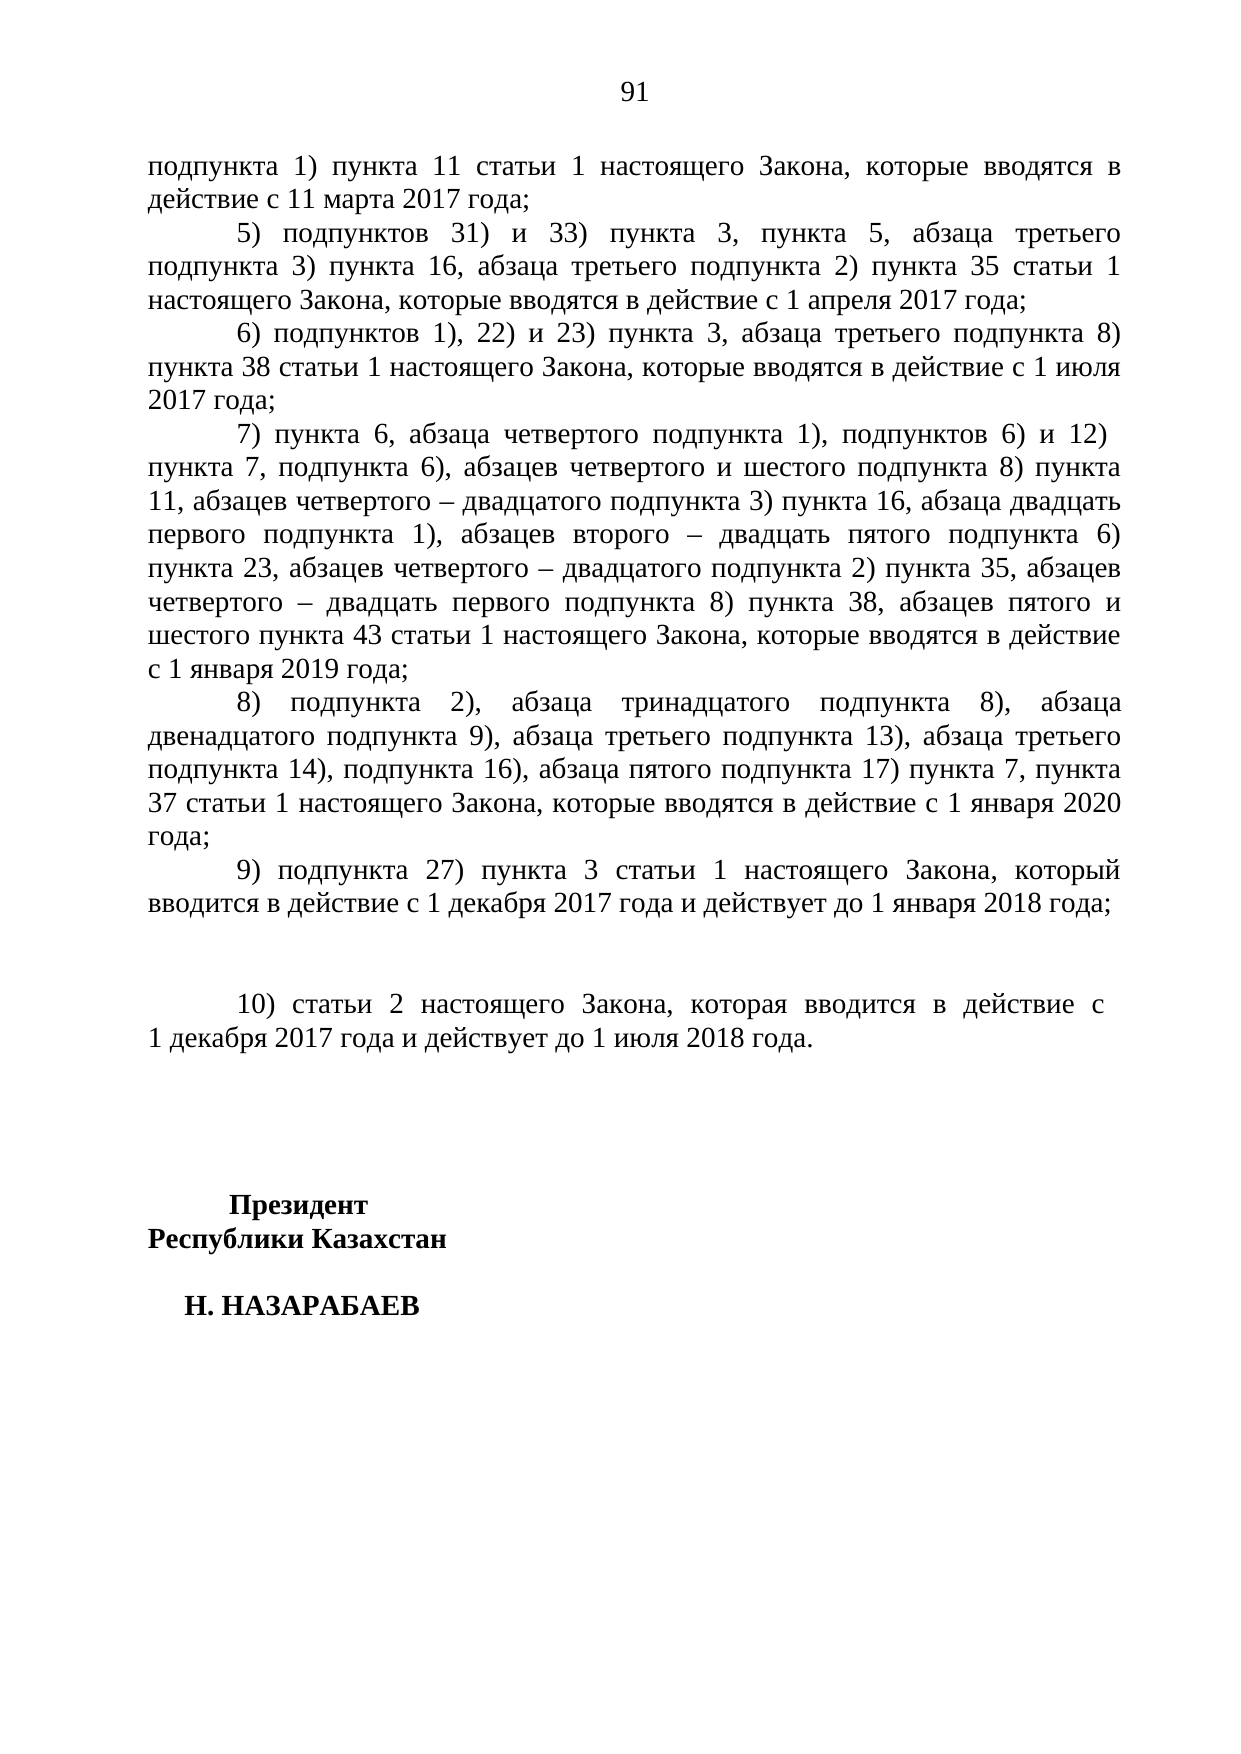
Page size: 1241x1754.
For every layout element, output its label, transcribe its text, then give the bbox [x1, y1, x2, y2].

text 7) пункта 6, абзаца четвертого подпункта 1), подпунктов 6) и 12) пункта 7, подпункта 6), абзацев четвертого и шестого подпункта 8) пункта 11, абзацев четвертого – двадцатого подпункта 3) пункта 16, абзаца двадцать первого подпункта 1), абзацев второго – двадцать пятого подпункта 6) пункта 23, абзацев четвертого – двадцатого подпункта 2) пункта 35, абзацев четвертого – двадцать первого подпункта 8) пункта 38, абзацев пятого и шестого пункта 43 статьи 1 настоящего Закона, которые вводятся в действие с 1 января 2019 года; [148, 416, 1122, 684]
text 10) статьи 2 настоящего Закона, которая вводится в действие с 1 декабря 2017 года и действует до 1 июля 2018 года. [148, 986, 1122, 1053]
text 5) подпунктов 31) и 33) пункта 3, пункта 5, абзаца третьего подпункта 3) пункта 16, абзаца третьего подпункта 2) пункта 35 статьи 1 настоящего Закона, которые вводятся в действие с 1 апреля 2017 года; [148, 215, 1122, 315]
text 9) подпункта 27) пункта 3 статьи 1 настоящего Закона, который вводится в действие с 1 декабря 2017 года и действует до 1 января 2018 года; [148, 852, 1122, 919]
text Президент [148, 1187, 1122, 1221]
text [148, 148, 1122, 215]
text Республики Казахстан [148, 1221, 1122, 1254]
text 6) подпунктов 1), 22) и 23) пункта 3, абзаца третьего подпункта 8) пункта 38 статьи 1 настоящего Закона, которые вводятся в действие с 1 июля 2017 года; [148, 315, 1122, 416]
text 8) подпункта 2), абзаца тринадцатого подпункта 8), абзаца двенадцатого подпункта 9), абзаца третьего подпункта 13), абзаца третьего подпункта 14), подпункта 16), абзаца пятого подпункта 17) пункта 7, пункта 37 статьи 1 настоящего Закона, которые вводятся в действие с 1 января 2020 года; [148, 684, 1122, 852]
text Н. НАЗАРАБАЕВ [148, 1288, 1122, 1322]
